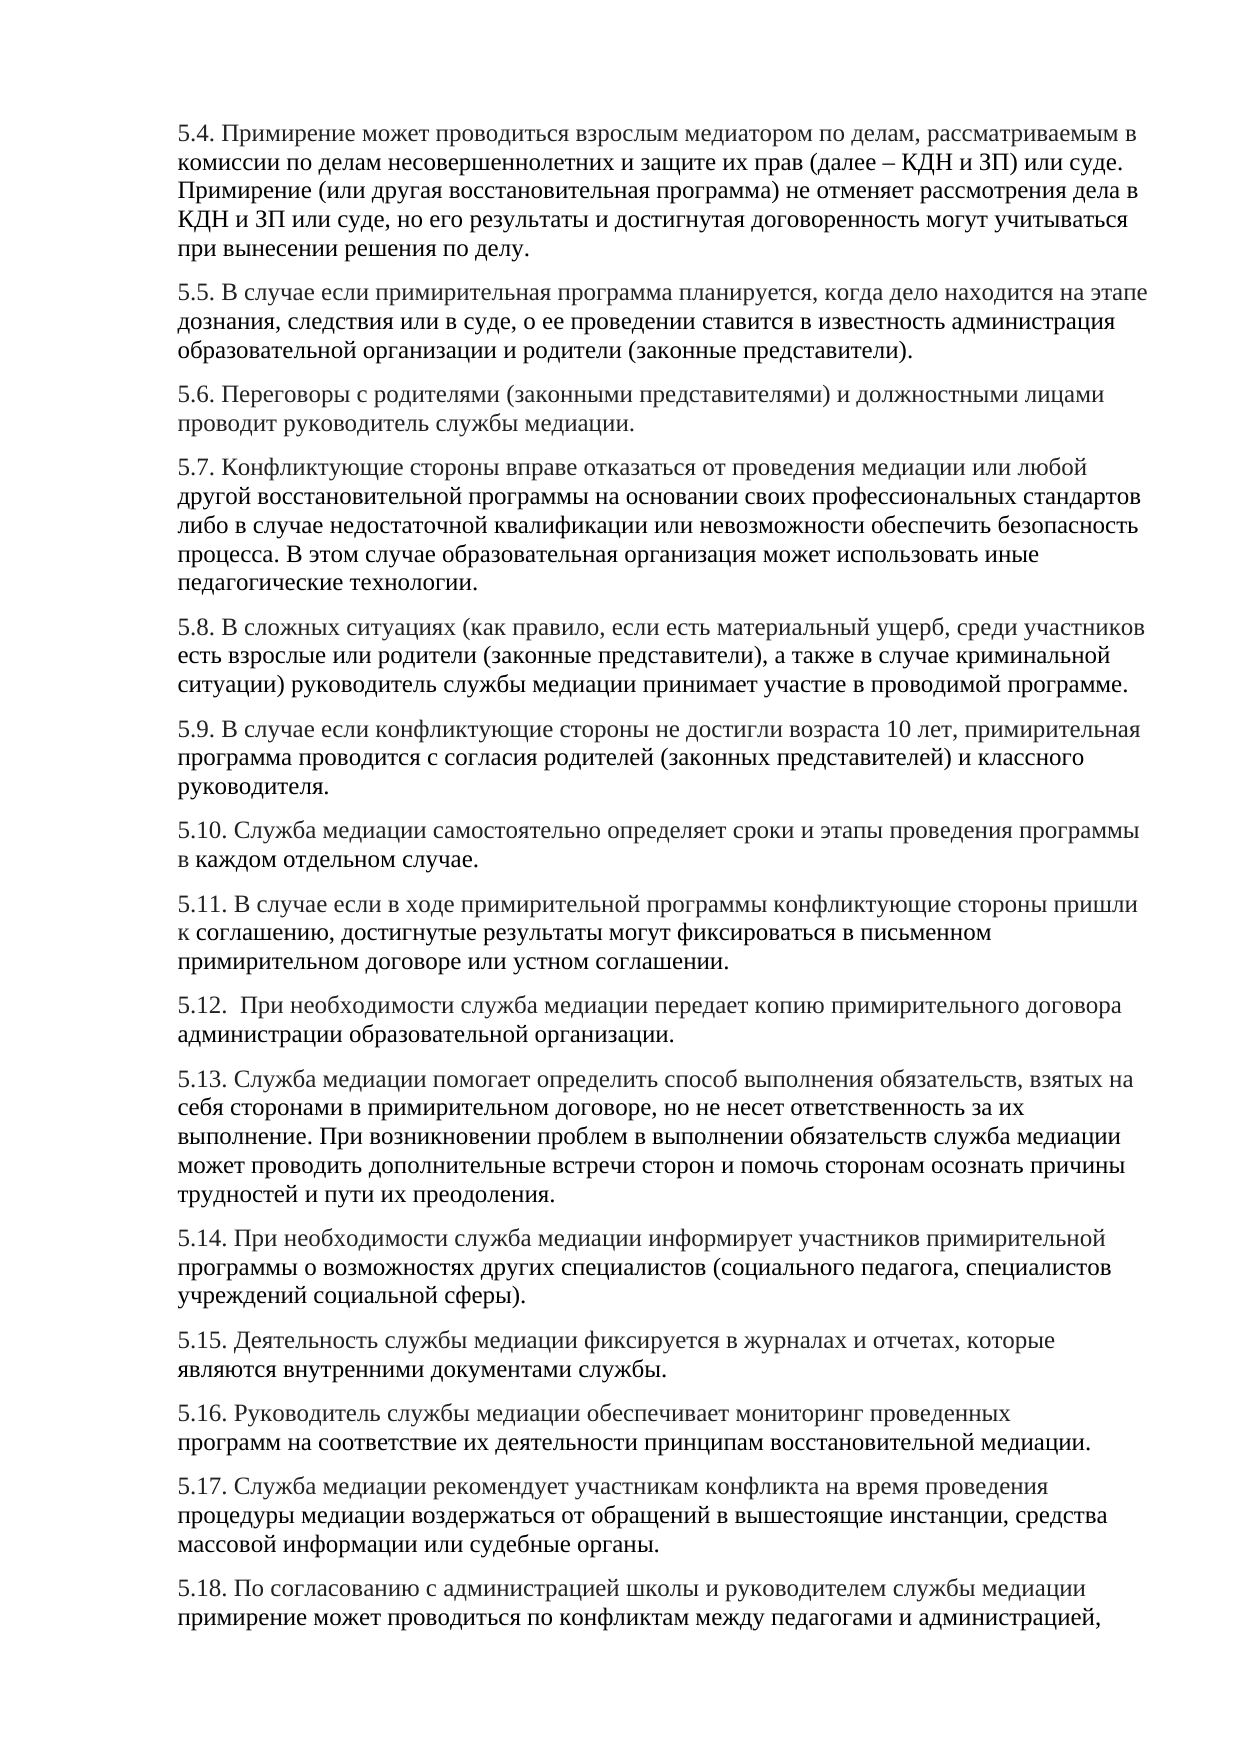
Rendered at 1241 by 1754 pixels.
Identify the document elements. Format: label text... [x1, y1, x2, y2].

text 5.11. В случае если в ходе примирительной программы конфликтующие стороны пришли к соглашению, достигнутые результаты могут фиксироваться в письменном примирительном договоре или устном соглашении. [177, 889, 1152, 975]
text 5.9. В случае если конфликтующие стороны не достигли возраста 10 лет, примирительная программа проводится с согласия родителей (законных представителей) и классного руководителя. [177, 714, 1152, 800]
text 5.16. Руководитель службы медиации обеспечивает мониторинг проведенных программ на соответствие их деятельности принципам восстановительной медиации. [177, 1398, 1152, 1456]
text 5.4. Примирение может проводиться взрослым медиатором по делам, рассматриваемым в комиссии по делам несовершеннолетних и защите их прав (далее – КДН и ЗП) или суде. Примирение (или другая восстановительная программа) не отменяет рассмотрения дела в КДН и ЗП или суде, но его результаты и достигнутая договоренность могут учитываться при вынесении решения по делу. [177, 118, 1152, 262]
text 5.8. В сложных ситуациях (как правило, если есть материальный ущерб, среди участников есть взрослые или родители (законные представители), а также в случае криминальной ситуации) руководитель службы медиации принимает участие в проводимой программе. [177, 612, 1152, 698]
text 5.5. В случае если примирительная программа планируется, когда дело находится на этапе дознания, следствия или в суде, о ее проведении ставится в известность администрация образовательной организации и родители (законные представители). [177, 277, 1152, 364]
text 5.6. Переговоры с родителями (законными представителями) и должностными лицами проводит руководитель службы медиации. [177, 379, 1152, 437]
text 5.14. При необходимости служба медиации информирует участников примирительной программы о возможностях других специалистов (социального педагога, специалистов учреждений социальной сферы). [177, 1223, 1152, 1309]
text 5.17. Служба медиации рекомендует участникам конфликта на время проведения процедуры медиации воздержаться от обращений в вышестоящие инстанции, средства массовой информации или судебные органы. [177, 1471, 1152, 1557]
text 5.15. Деятельность службы медиации фиксируется в журналах и отчетах, которые являются внутренними документами службы. [177, 1325, 1152, 1382]
text 5.10. Служба медиации самостоятельно определяет сроки и этапы проведения программы в каждом отдельном случае. [177, 816, 1152, 873]
text 5.12. При необходимости служба медиации передает копию примирительного договора администрации образовательной организации. [177, 991, 1152, 1048]
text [177, 1573, 1152, 1631]
text 5.7. Конфликтующие стороны вправе отказаться от проведения медиации или любой другой восстановительной программы на основании своих профессиональных стандартов либо в случае недостаточной квалификации или невозможности обеспечить безопасность процесса. В этом случае образовательная организация может использовать иные педагогические технологии. [177, 452, 1152, 596]
text 5.13. Служба медиации помогает определить способ выполнения обязательств, взятых на себя сторонами в примирительном договоре, но не несет ответственность за их выполнение. При возникновении проблем в выполнении обязательств служба медиации может проводить дополнительные встречи сторон и помочь сторонам осознать причины трудностей и пути их преодоления. [177, 1064, 1152, 1207]
